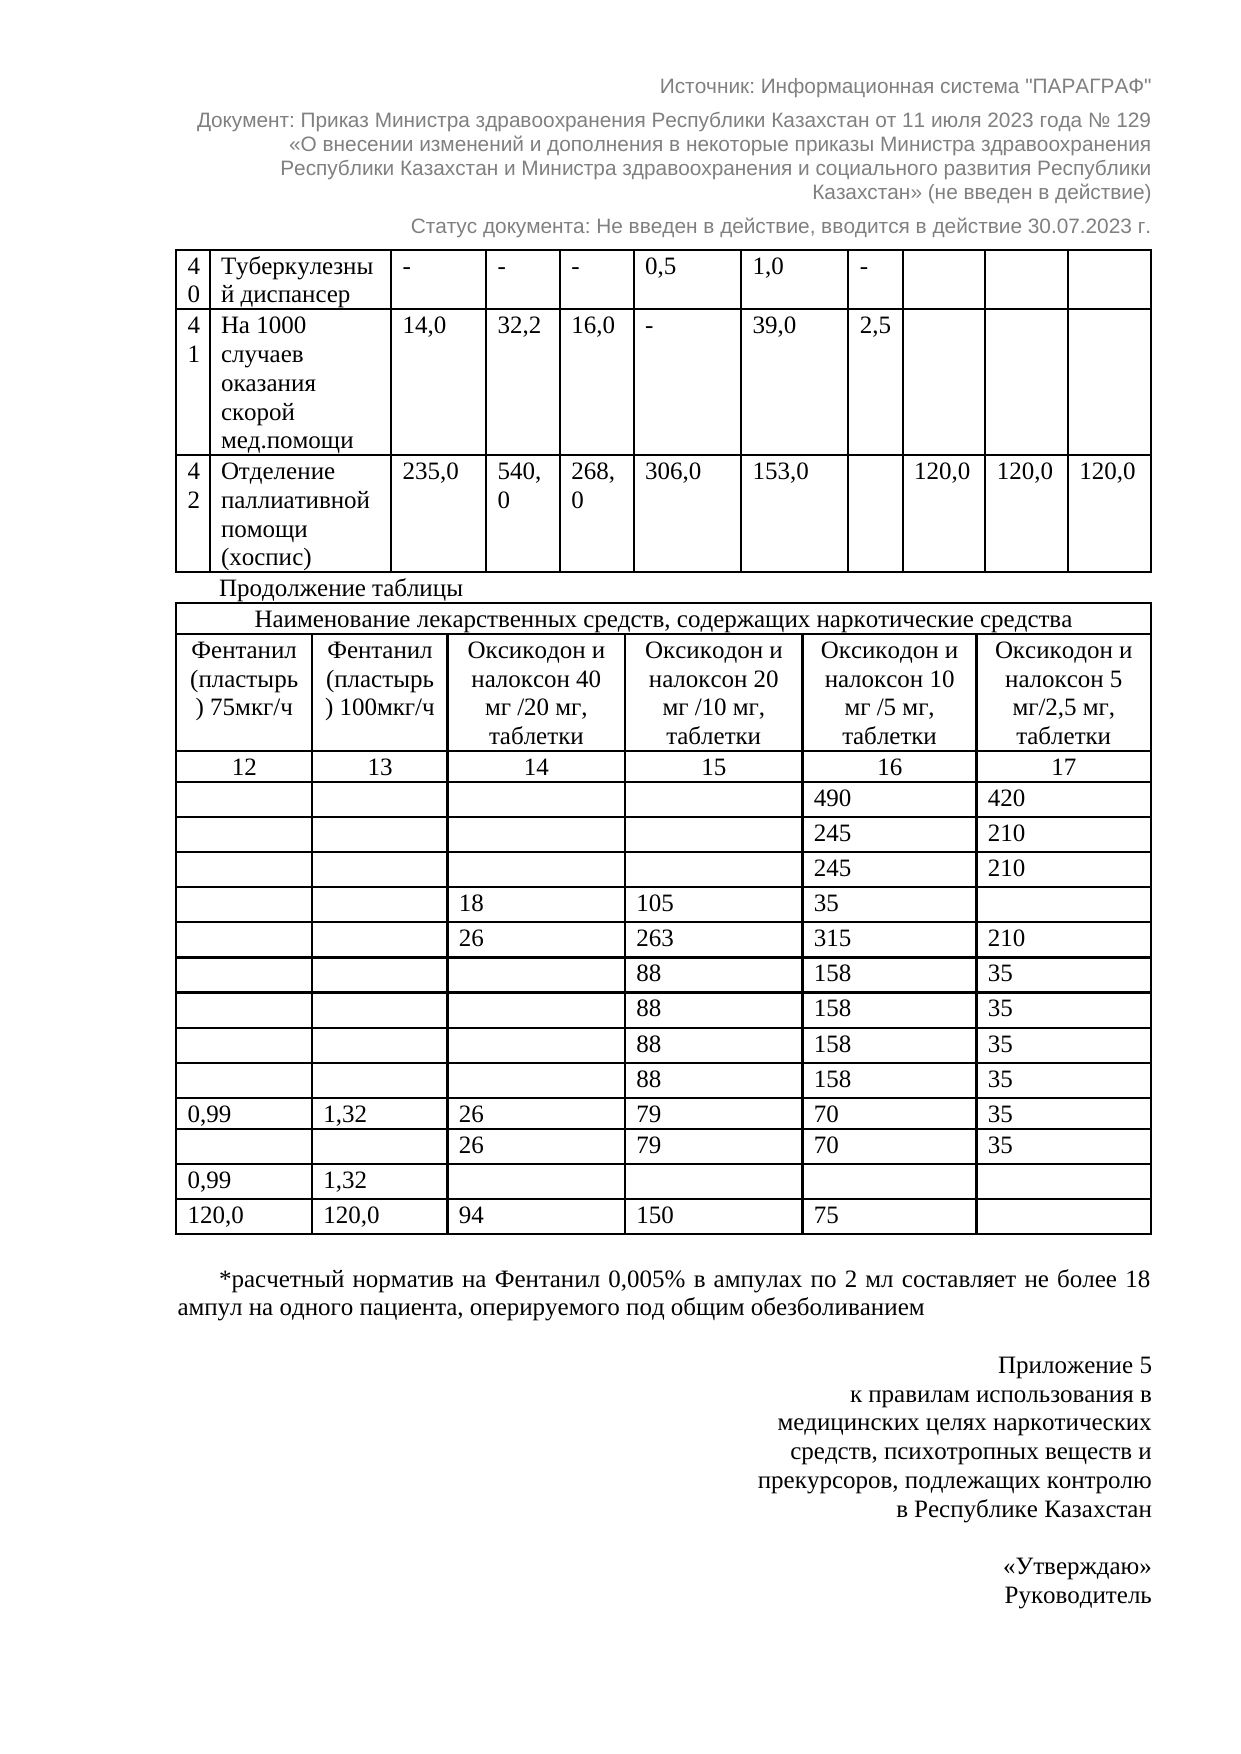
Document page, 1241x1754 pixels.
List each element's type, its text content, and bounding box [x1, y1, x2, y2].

table_cell 153,0 [742, 456, 847, 571]
text *расчетный норматив на Фентанил 0,005% в ампулах по 2 мл составляет не более 18 ампул на одного пациента, оперируемого под общим обезболиванием [177, 1264, 1152, 1321]
table_cell [449, 1064, 624, 1097]
table_cell 41 [177, 310, 209, 454]
table_cell [313, 783, 446, 816]
table_cell [626, 853, 801, 886]
table_cell [177, 888, 311, 921]
table_cell 32,2 [487, 310, 559, 454]
text Продолжение таблицы [177, 573, 1152, 602]
table_cell [177, 853, 311, 886]
table_cell [449, 1029, 624, 1062]
table_cell 75 [804, 1200, 975, 1233]
table_cell 120,0 [904, 456, 984, 571]
text к правилам использования в [177, 1379, 1152, 1407]
table_cell 39,0 [742, 310, 847, 454]
text средств, психотропных веществ и [177, 1436, 1152, 1465]
table_cell [177, 783, 311, 816]
table_cell 26 [449, 923, 624, 956]
table_cell 12 [177, 752, 311, 781]
table_cell Оксикодон и налоксон 10 мг /5 мг, таблетки [804, 635, 975, 750]
table_cell 79 [626, 1099, 801, 1128]
table_cell 88 [626, 959, 801, 991]
table_cell 13 [313, 752, 446, 781]
table_header Наименование лекарственных средств, содержащих наркотические средства [177, 604, 1150, 633]
table_cell 35 [804, 888, 975, 921]
table_cell 490 [804, 783, 975, 816]
table_cell 88 [626, 994, 801, 1027]
table_cell [626, 818, 801, 851]
table_cell 70 [804, 1130, 975, 1163]
table_cell Отделение паллиативной помощи (хоспис) [211, 456, 390, 571]
table_cell [313, 888, 446, 921]
table_cell 35 [978, 959, 1150, 991]
table_cell 26 [449, 1130, 624, 1163]
table_cell 2,5 [849, 310, 902, 454]
table_cell 26 [449, 1099, 624, 1128]
table_cell На 1000 случаев оказания скорой мед.помощи [211, 310, 390, 454]
table_cell 1,32 [313, 1099, 446, 1128]
table_cell [986, 251, 1067, 308]
table_cell 40 [177, 251, 209, 308]
table_cell 210 [978, 853, 1150, 886]
table_cell 16 [804, 752, 975, 781]
table_cell [986, 310, 1067, 454]
table_cell [177, 923, 311, 956]
table_cell [449, 853, 624, 886]
table_cell Оксикодон и налоксон 5 мг/2,5 мг, таблетки [978, 635, 1150, 750]
table_cell 35 [978, 1099, 1150, 1128]
table_cell 1,32 [313, 1165, 446, 1198]
table_cell 235,0 [392, 456, 485, 571]
table_cell Фентанил (пластырь) 100мкг/ч [313, 635, 446, 750]
table_cell Оксикодон и налоксон 40 мг /20 мг, таблетки [449, 635, 624, 750]
table_cell 158 [804, 1064, 975, 1097]
table_cell 35 [978, 1064, 1150, 1097]
table_cell 70 [804, 1099, 975, 1128]
table_cell 245 [804, 818, 975, 851]
table_cell [449, 959, 624, 991]
table_cell [626, 1165, 801, 1198]
table_cell 35 [978, 994, 1150, 1027]
table_cell [804, 1165, 975, 1198]
table_cell [904, 251, 984, 308]
text Руководитель [177, 1580, 1152, 1609]
table_cell 268,0 [561, 456, 633, 571]
table_cell 0,5 [635, 251, 740, 308]
table_cell 35 [978, 1130, 1150, 1163]
table_cell 16,0 [561, 310, 633, 454]
table_cell 105 [626, 888, 801, 921]
table_cell 120,0 [1069, 456, 1150, 571]
text прекурсоров, подлежащих контролю [177, 1465, 1152, 1494]
table_cell 158 [804, 994, 975, 1027]
table_cell [313, 959, 446, 991]
table_cell [177, 959, 311, 991]
table_cell - [392, 251, 485, 308]
table_cell Фентанил (пластырь) 75мкг/ч [177, 635, 311, 750]
table_cell 14,0 [392, 310, 485, 454]
table_cell [449, 994, 624, 1027]
table_cell [313, 923, 446, 956]
table_cell 306,0 [635, 456, 740, 571]
table_cell 42 [177, 456, 209, 571]
table_cell [177, 994, 311, 1027]
table_cell [313, 1029, 446, 1062]
text в Республике Казахстан [177, 1494, 1152, 1522]
table_cell [313, 853, 446, 886]
table_cell - [849, 251, 902, 308]
table_cell 15 [626, 752, 801, 781]
table_cell [449, 1165, 624, 1198]
table_cell [978, 1200, 1150, 1233]
table_cell Туберкулезный диспансер [211, 251, 390, 308]
table_cell - [487, 251, 559, 308]
table_cell [177, 1064, 311, 1097]
table_cell [313, 1064, 446, 1097]
table_cell [449, 818, 624, 851]
table_cell 210 [978, 818, 1150, 851]
table_cell [978, 1165, 1150, 1198]
text Приложение 5 [177, 1350, 1152, 1379]
table_cell - [561, 251, 633, 308]
table_cell 158 [804, 959, 975, 991]
table_cell 18 [449, 888, 624, 921]
table_cell [1069, 251, 1150, 308]
table_cell 0,99 [177, 1099, 311, 1128]
table_cell 0,99 [177, 1165, 311, 1198]
table_cell 245 [804, 853, 975, 886]
table_cell 420 [978, 783, 1150, 816]
table_cell [904, 310, 984, 454]
table_cell 88 [626, 1064, 801, 1097]
table_cell 150 [626, 1200, 801, 1233]
table_cell [177, 818, 311, 851]
table_cell 79 [626, 1130, 801, 1163]
table_cell [313, 1130, 446, 1163]
table_cell 158 [804, 1029, 975, 1062]
table_cell Оксикодон и налоксон 20 мг /10 мг, таблетки [626, 635, 801, 750]
table_cell [313, 818, 446, 851]
table_cell [849, 456, 902, 571]
table_cell 540,0 [487, 456, 559, 571]
table_cell 88 [626, 1029, 801, 1062]
text медицинских целях наркотических [177, 1407, 1152, 1436]
table_cell 17 [978, 752, 1150, 781]
table_cell 94 [449, 1200, 624, 1233]
table_cell 210 [978, 923, 1150, 956]
table_cell 263 [626, 923, 801, 956]
table_cell [177, 1029, 311, 1062]
table_cell 1,0 [742, 251, 847, 308]
table_cell [626, 783, 801, 816]
table_cell [177, 1130, 311, 1163]
table_cell 120,0 [313, 1200, 446, 1233]
table_cell 315 [804, 923, 975, 956]
table_cell 35 [978, 1029, 1150, 1062]
text «Утверждаю» [177, 1551, 1152, 1580]
table_cell [449, 783, 624, 816]
table_cell [313, 994, 446, 1027]
table_cell 120,0 [986, 456, 1067, 571]
table_cell - [635, 310, 740, 454]
table_cell [1069, 310, 1150, 454]
table_cell [978, 888, 1150, 921]
table_cell 14 [449, 752, 624, 781]
table_cell 120,0 [177, 1200, 311, 1233]
